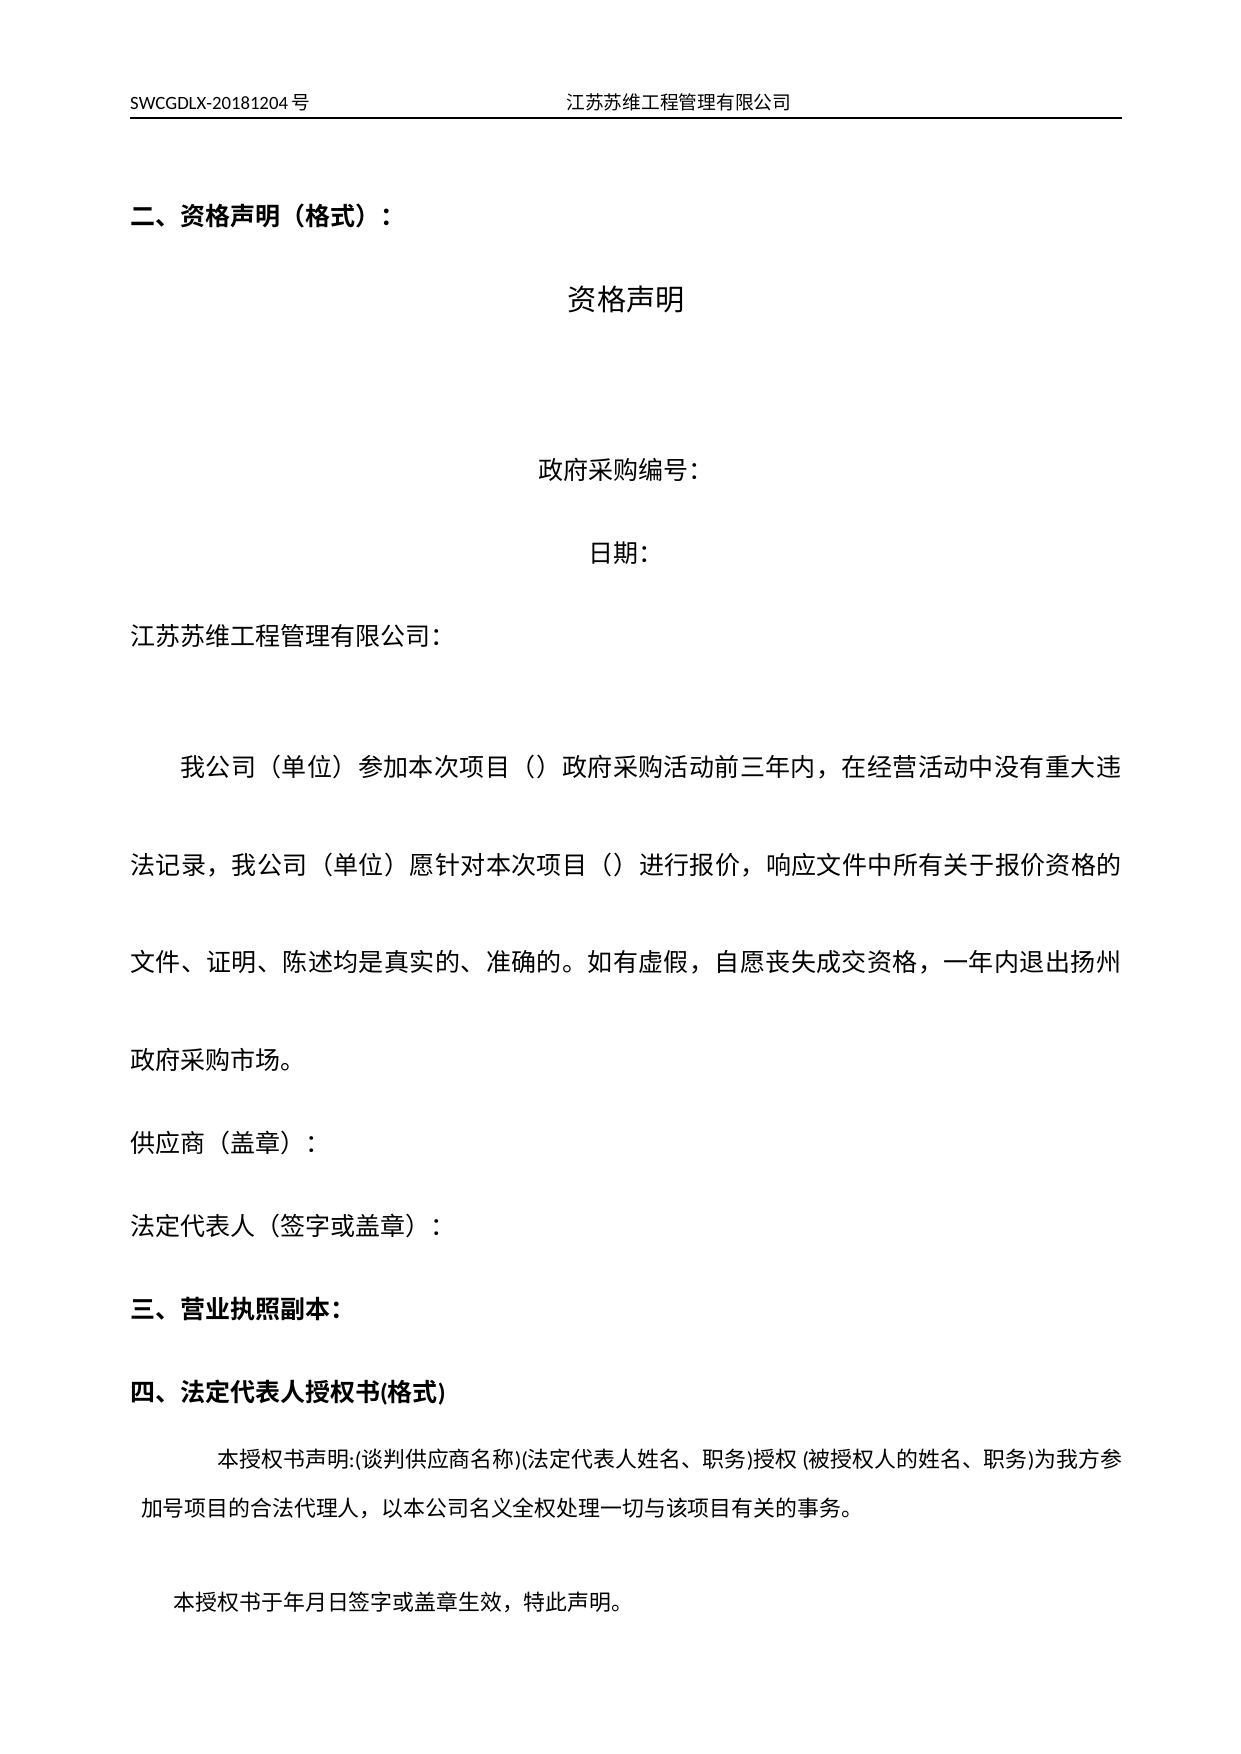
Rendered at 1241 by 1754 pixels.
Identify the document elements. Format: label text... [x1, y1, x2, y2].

text 本授权书于年月日签字或盖章生效，特此声明。 [130, 1584, 1122, 1617]
text 我公司（单位）参加本次项目（）政府采购活动前三年内，在经营活动中没有重大违法记录，我公司（单位）愿针对本次项目（）进行报价，响应文件中所有关于报价资格的文件、证明、陈述均是真实的、准确的。如有虚假，自愿丧失成交资格，一年内退出扬州政府采购市场。 [130, 733, 1122, 1091]
text 法定代表人（签字或盖章）： [130, 1192, 1122, 1257]
text 供应商（盖章）： [130, 1109, 1122, 1174]
text 资格声明 [130, 265, 1122, 330]
text 江苏苏维工程管理有限公司： [130, 602, 1122, 667]
text 日期： [130, 519, 1122, 584]
text 二、资格声明（格式）： [130, 182, 1122, 247]
text 本授权书声明:(谈判供应商名称)(法定代表人姓名、职务)授权 (被授权人的姓名、职务)为我方参加号项目的合法代理人，以本公司名义全权处理一切与该项目有关的事务。 [141, 1441, 1122, 1523]
text 三、营业执照副本： [130, 1275, 1122, 1340]
text 四、法定代表人授权书(格式) [130, 1358, 1122, 1423]
text 政府采购编号： [130, 436, 1122, 501]
